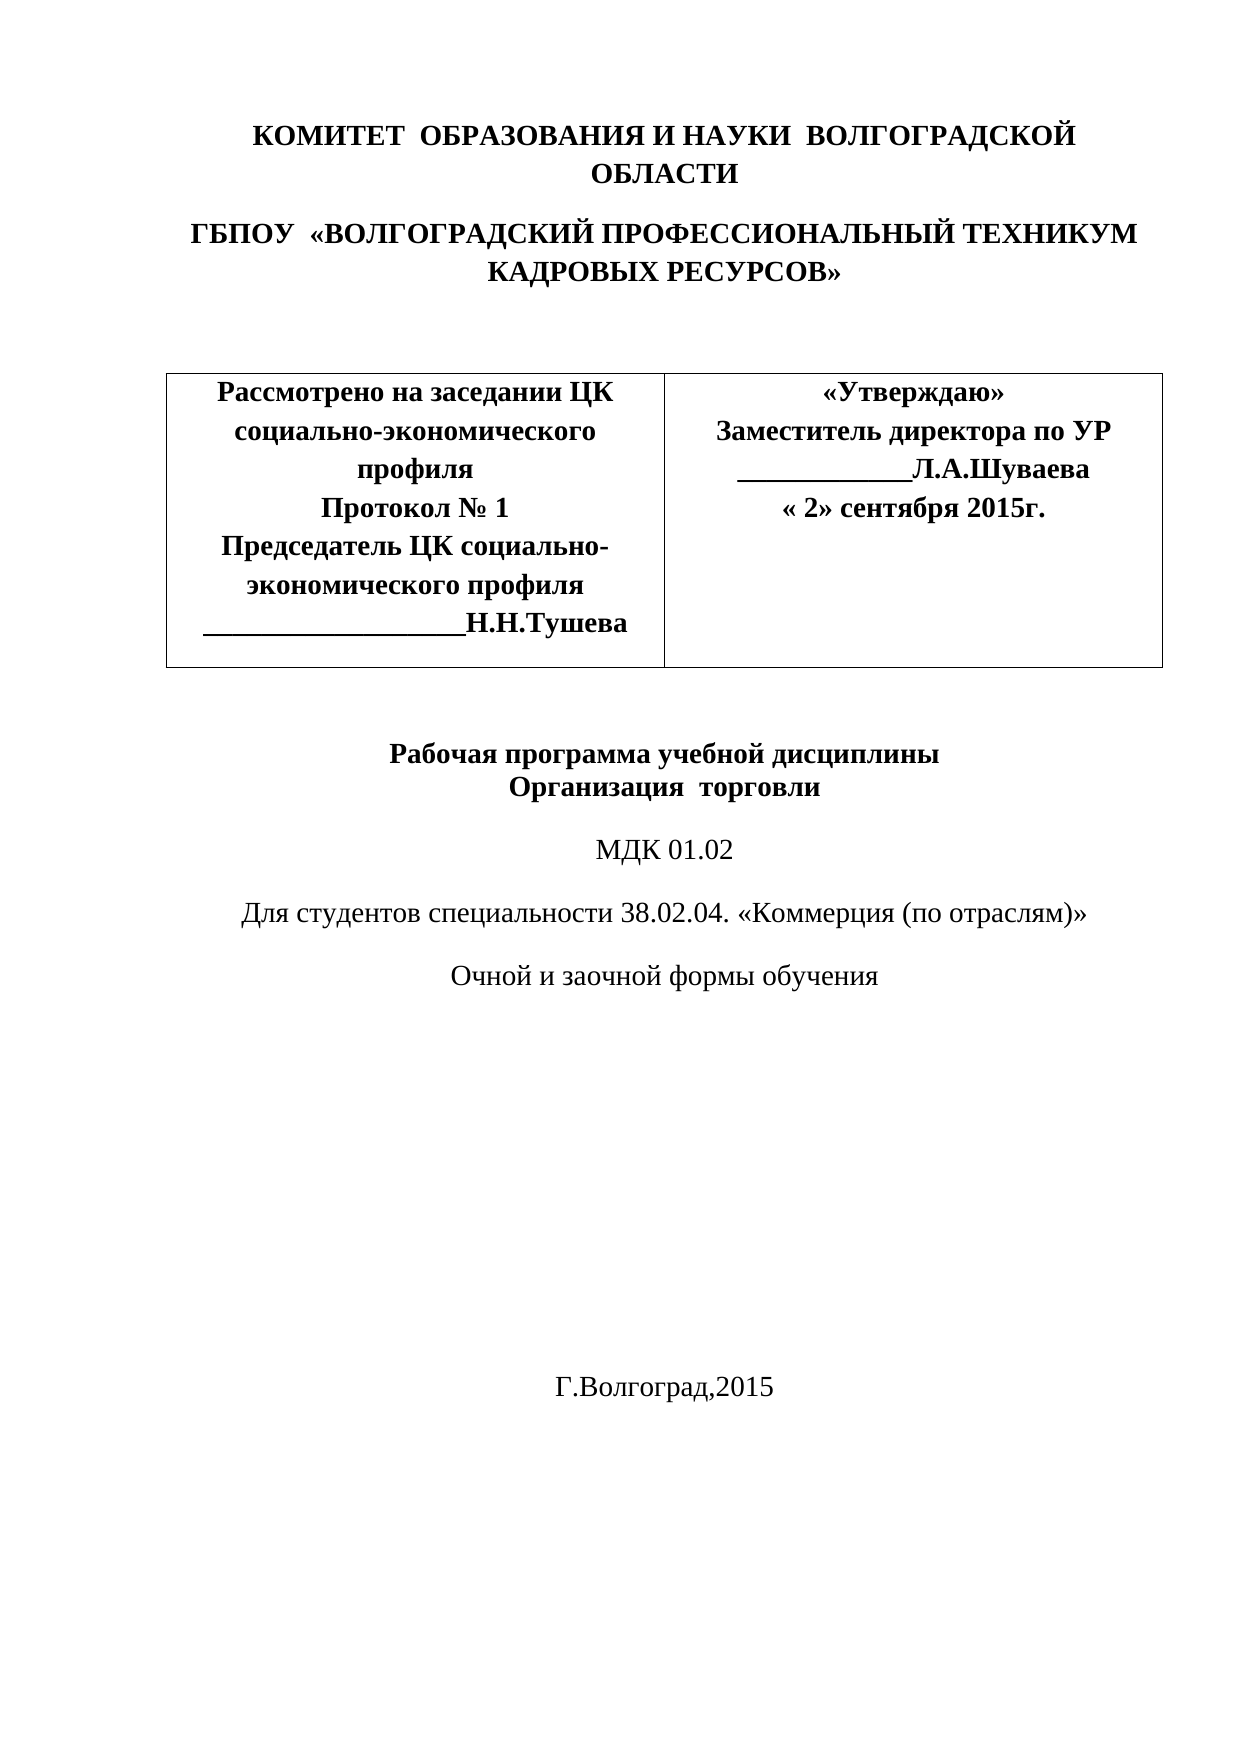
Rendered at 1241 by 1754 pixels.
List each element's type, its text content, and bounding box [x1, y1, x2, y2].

text МДК 01.02 [177, 832, 1152, 866]
text Г.Волгоград,2015 [177, 1369, 1152, 1402]
text КОМИТЕТ ОБРАЗОВАНИЯ И НАУКИ ВОЛГОГРАДСКОЙ ОБЛАСТИ [177, 118, 1152, 190]
table_header «Утверждаю» Заместитель директора по УР ____________Л.А.Шуваева « 2» сентября 2015г. [665, 374, 1162, 667]
text Очной и заочной формы обучения [177, 958, 1152, 991]
table_header Рассмотрено на заседании ЦК социально-экономического профиля Протокол № 1 Председатель ЦК социально-экономического профиля __________________Н.Н.Тушева [167, 374, 664, 667]
text ГБПОУ «ВОЛГОГРАДСКИЙ ПРОФЕССИОНАЛЬНЫЙ ТЕХНИКУМ КАДРОВЫХ РЕСУРСОВ» [177, 216, 1152, 288]
text Для студентов специальности 38.02.04. «Коммерция (по отраслям)» [177, 895, 1152, 928]
text Рабочая программа учебной дисциплины Организация торговли [177, 736, 1152, 803]
